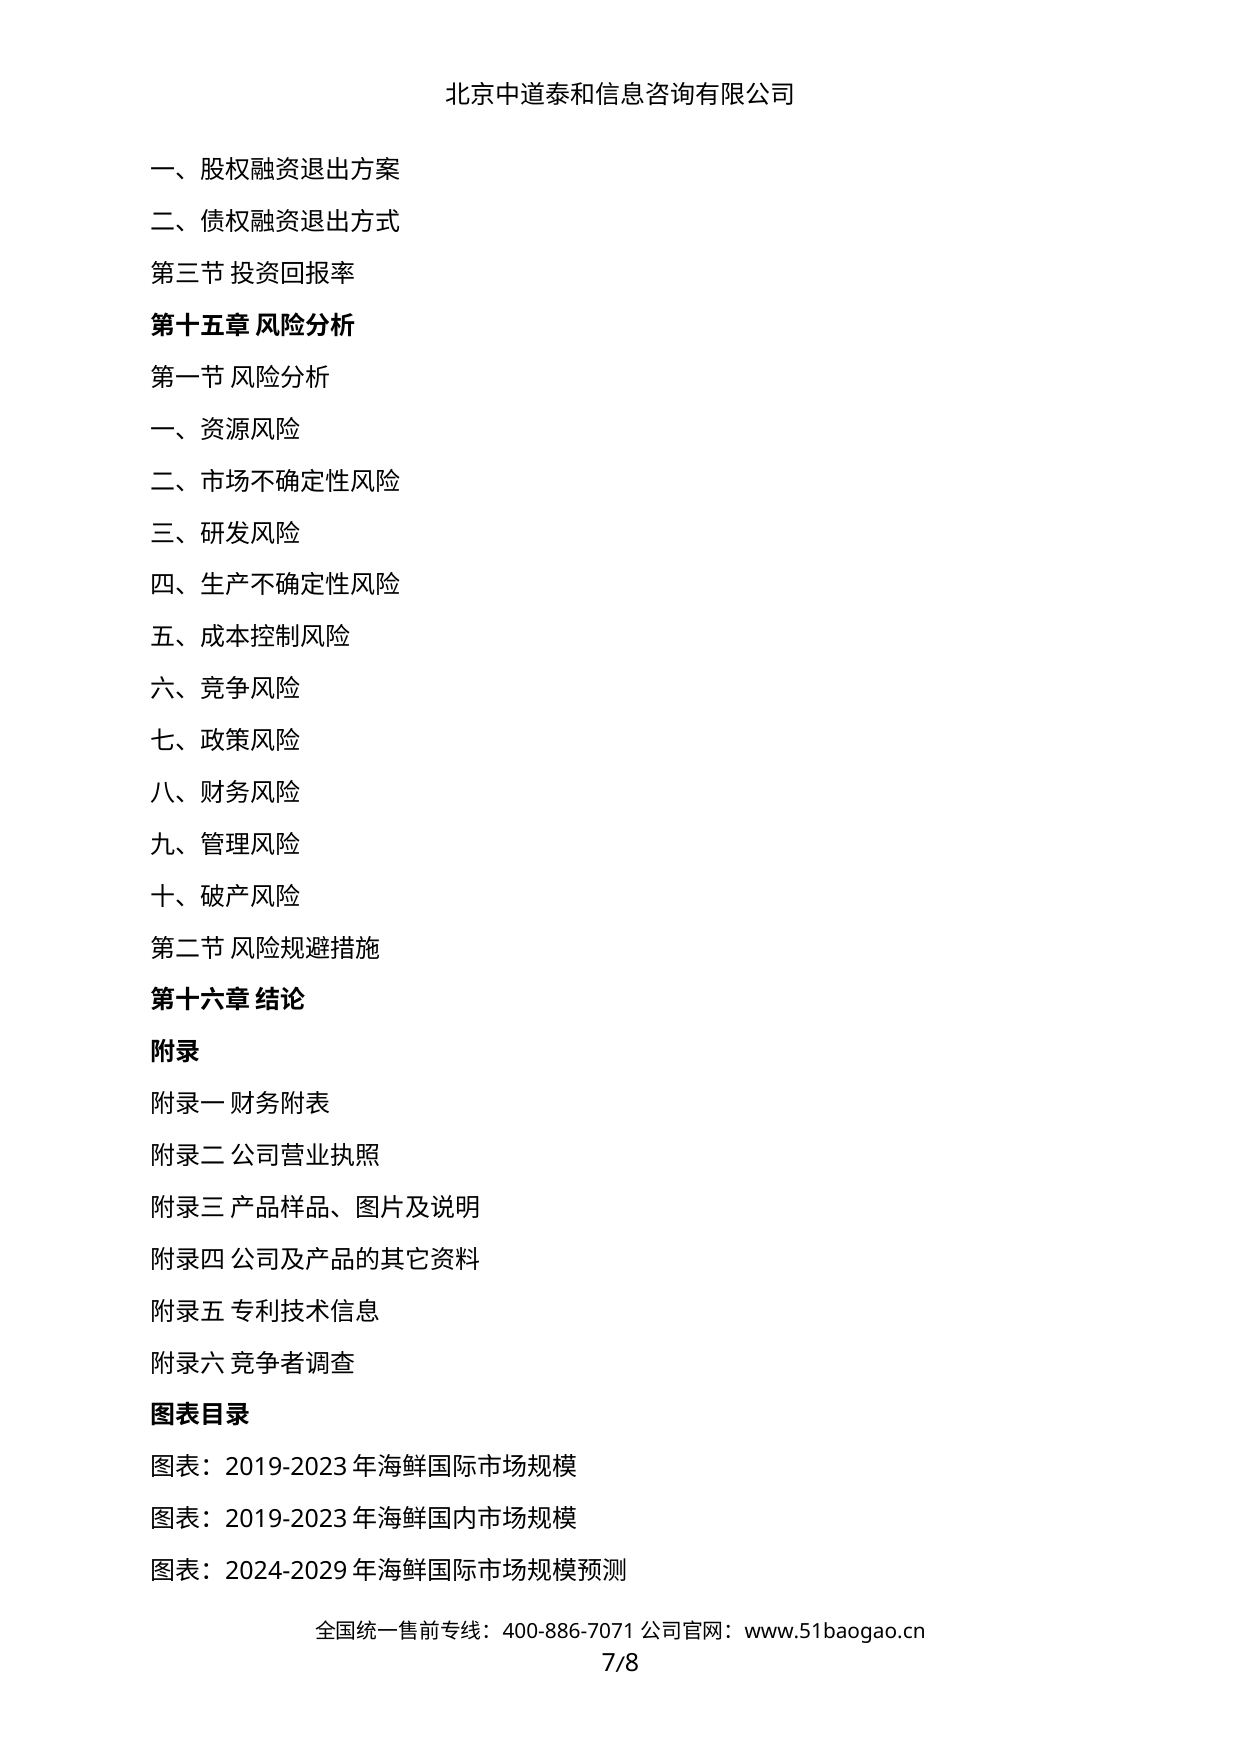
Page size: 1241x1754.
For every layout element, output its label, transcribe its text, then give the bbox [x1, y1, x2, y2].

text 附录四 公司及产品的其它资料 [150, 1239, 1090, 1276]
text 图表：2024-2029年海鲜国际市场规模预测 [150, 1551, 1090, 1587]
text 图表目录 [150, 1395, 1090, 1431]
text 七、政策风险 [150, 721, 1090, 757]
text 六、竞争风险 [150, 669, 1090, 705]
text 图表：2019-2023年海鲜国内市场规模 [150, 1499, 1090, 1535]
text 二、市场不确定性风险 [150, 461, 1090, 497]
text 三、研发风险 [150, 513, 1090, 549]
text 图表：2019-2023年海鲜国际市场规模 [150, 1447, 1090, 1483]
text 九、管理风险 [150, 824, 1090, 861]
text 五、成本控制风险 [150, 617, 1090, 653]
text 附录三 产品样品、图片及说明 [150, 1187, 1090, 1224]
text 第十六章 结论 [150, 980, 1090, 1016]
text 第一节 风险分析 [150, 357, 1090, 394]
text 第三节 投资回报率 [150, 254, 1090, 290]
text 八、财务风险 [150, 772, 1090, 809]
text 十、破产风险 [150, 876, 1090, 912]
text 附录五 专利技术信息 [150, 1291, 1090, 1327]
text 四、生产不确定性风险 [150, 565, 1090, 601]
text 附录六 竞争者调查 [150, 1343, 1090, 1379]
text 第十五章 风险分析 [150, 306, 1090, 342]
text 附录一 财务附表 [150, 1084, 1090, 1120]
text 附录二 公司营业执照 [150, 1136, 1090, 1172]
text 附录 [150, 1032, 1090, 1068]
text 二、债权融资退出方式 [150, 202, 1090, 238]
text 第二节 风险规避措施 [150, 928, 1090, 964]
text 一、股权融资退出方案 [150, 150, 1090, 186]
text 一、资源风险 [150, 409, 1090, 446]
